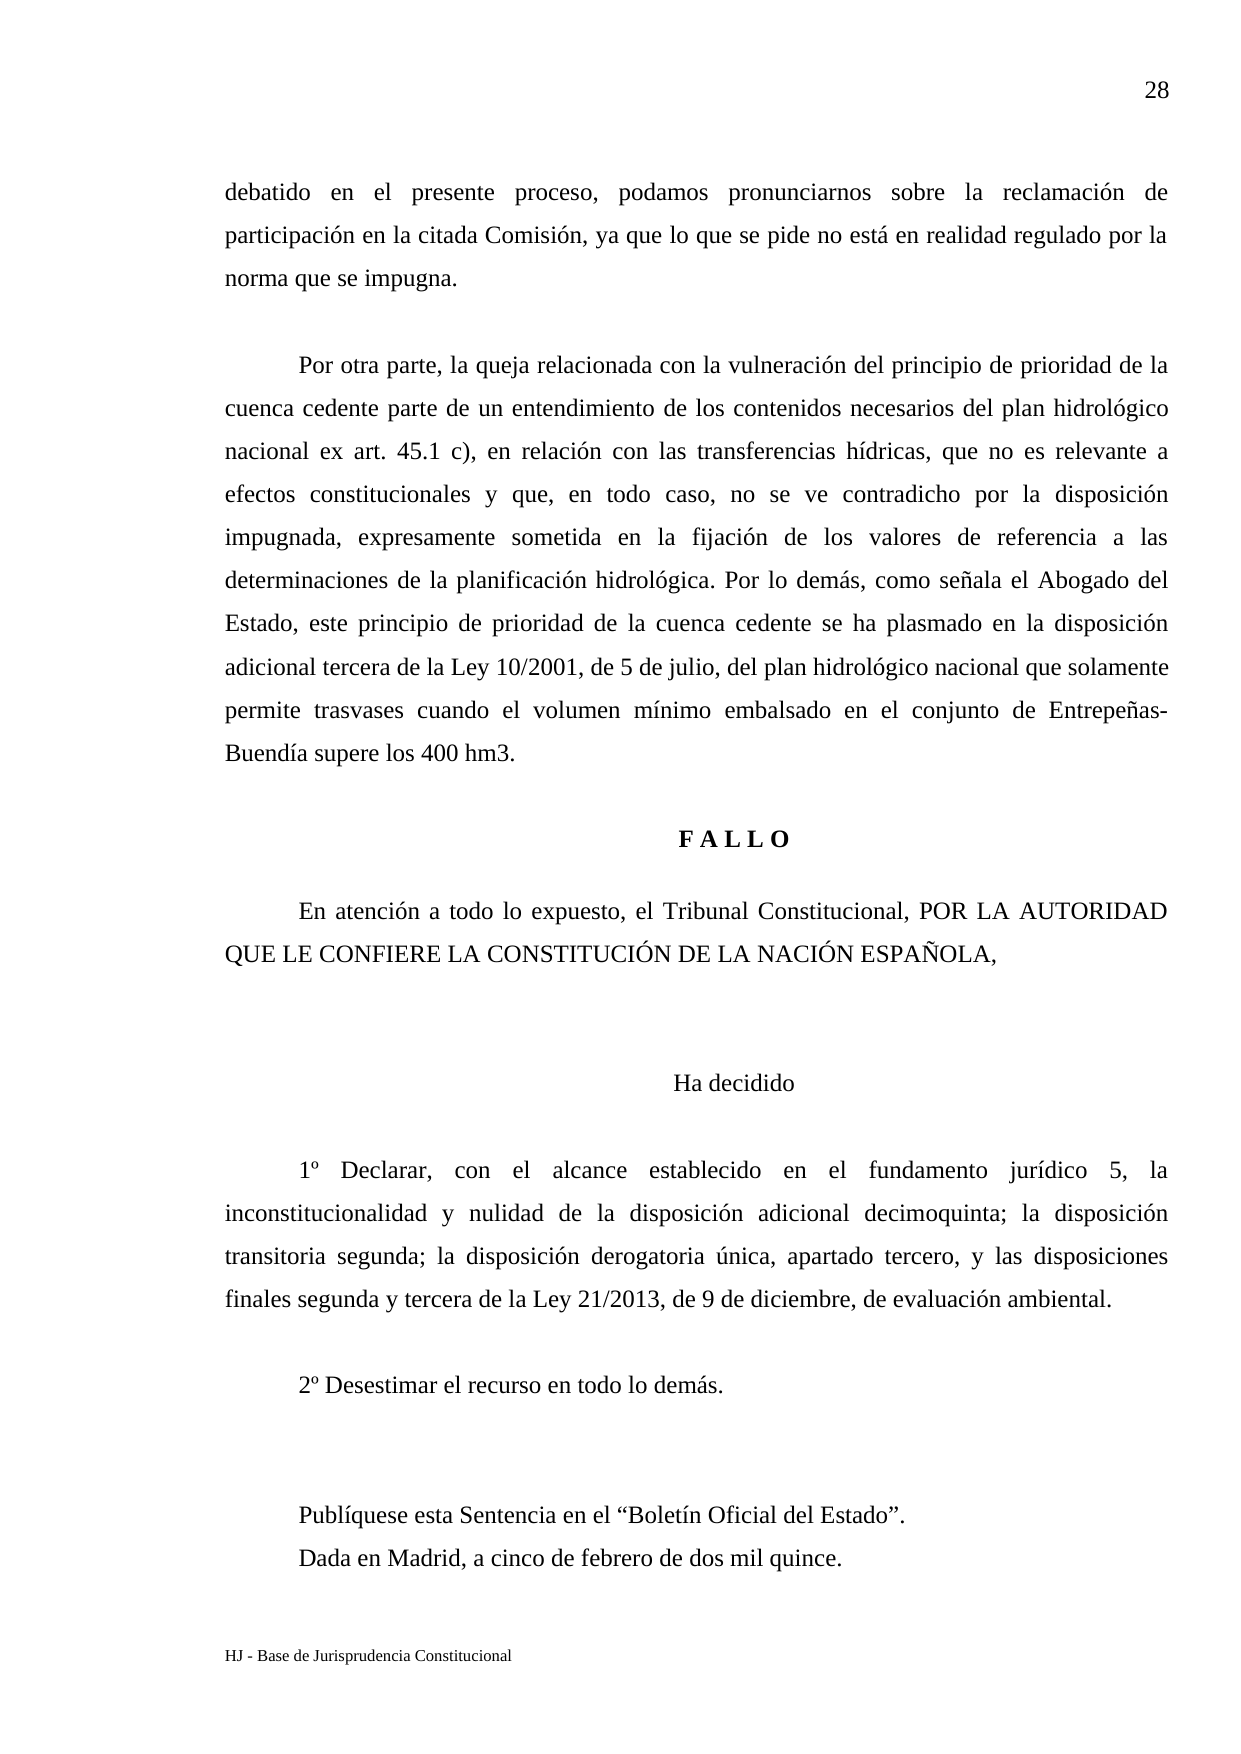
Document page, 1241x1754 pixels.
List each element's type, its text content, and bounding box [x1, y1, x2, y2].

subtitle F A L L O [224, 824, 1169, 853]
text En atención a todo lo expuesto, el Tribunal Constitucional, POR LA AUTORIDAD QUE LE CONFIERE LA CONSTITUCIÓN DE LA NACIÓN ESPAÑOLA, [224, 896, 1169, 968]
text 1º Declarar, con el alcance establecido en el fundamento jurídico 5, la inconstitucionalidad y nulidad de la disposición adicional decimoquinta; la disposición transitoria segunda; la disposición derogatoria única, apartado tercero, y las disposiciones finales segunda y tercera de la Ley 21/2013, de 9 de diciembre, de evaluación ambiental. [224, 1155, 1169, 1313]
text Ha decidido [224, 1068, 1169, 1097]
text Publíquese esta Sentencia en el “Boletín Oficial del Estado”. [224, 1500, 1169, 1528]
text Por otra parte, la queja relacionada con la vulneración del principio de prioridad de la cuenca cedente parte de un entendimiento de los contenidos necesarios del plan hidrológico nacional ex art. 45.1 c), en relación con las transferencias hídricas, que no es relevante a efectos constitucionales y que, en todo caso, no se ve contradicho por la disposición impugnada, expresamente sometida en la fijación de los valores de referencia a las determinaciones de la planificación hidrológica. Por lo demás, como señala el Abogado del Estado, este principio de prioridad de la cuenca cedente se ha plasmado en la disposición adicional tercera de la Ley 10/2001, de 5 de julio, del plan hidrológico nacional que solamente permite trasvases cuando el volumen mínimo embalsado en el conjunto de Entrepeñas-Buendía supere los 400 hm3. [224, 350, 1169, 767]
text 2º Desestimar el recurso en todo lo demás. [224, 1370, 1169, 1399]
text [224, 177, 1169, 292]
text Dada en Madrid, a cinco de febrero de dos mil quince. [224, 1543, 1169, 1572]
